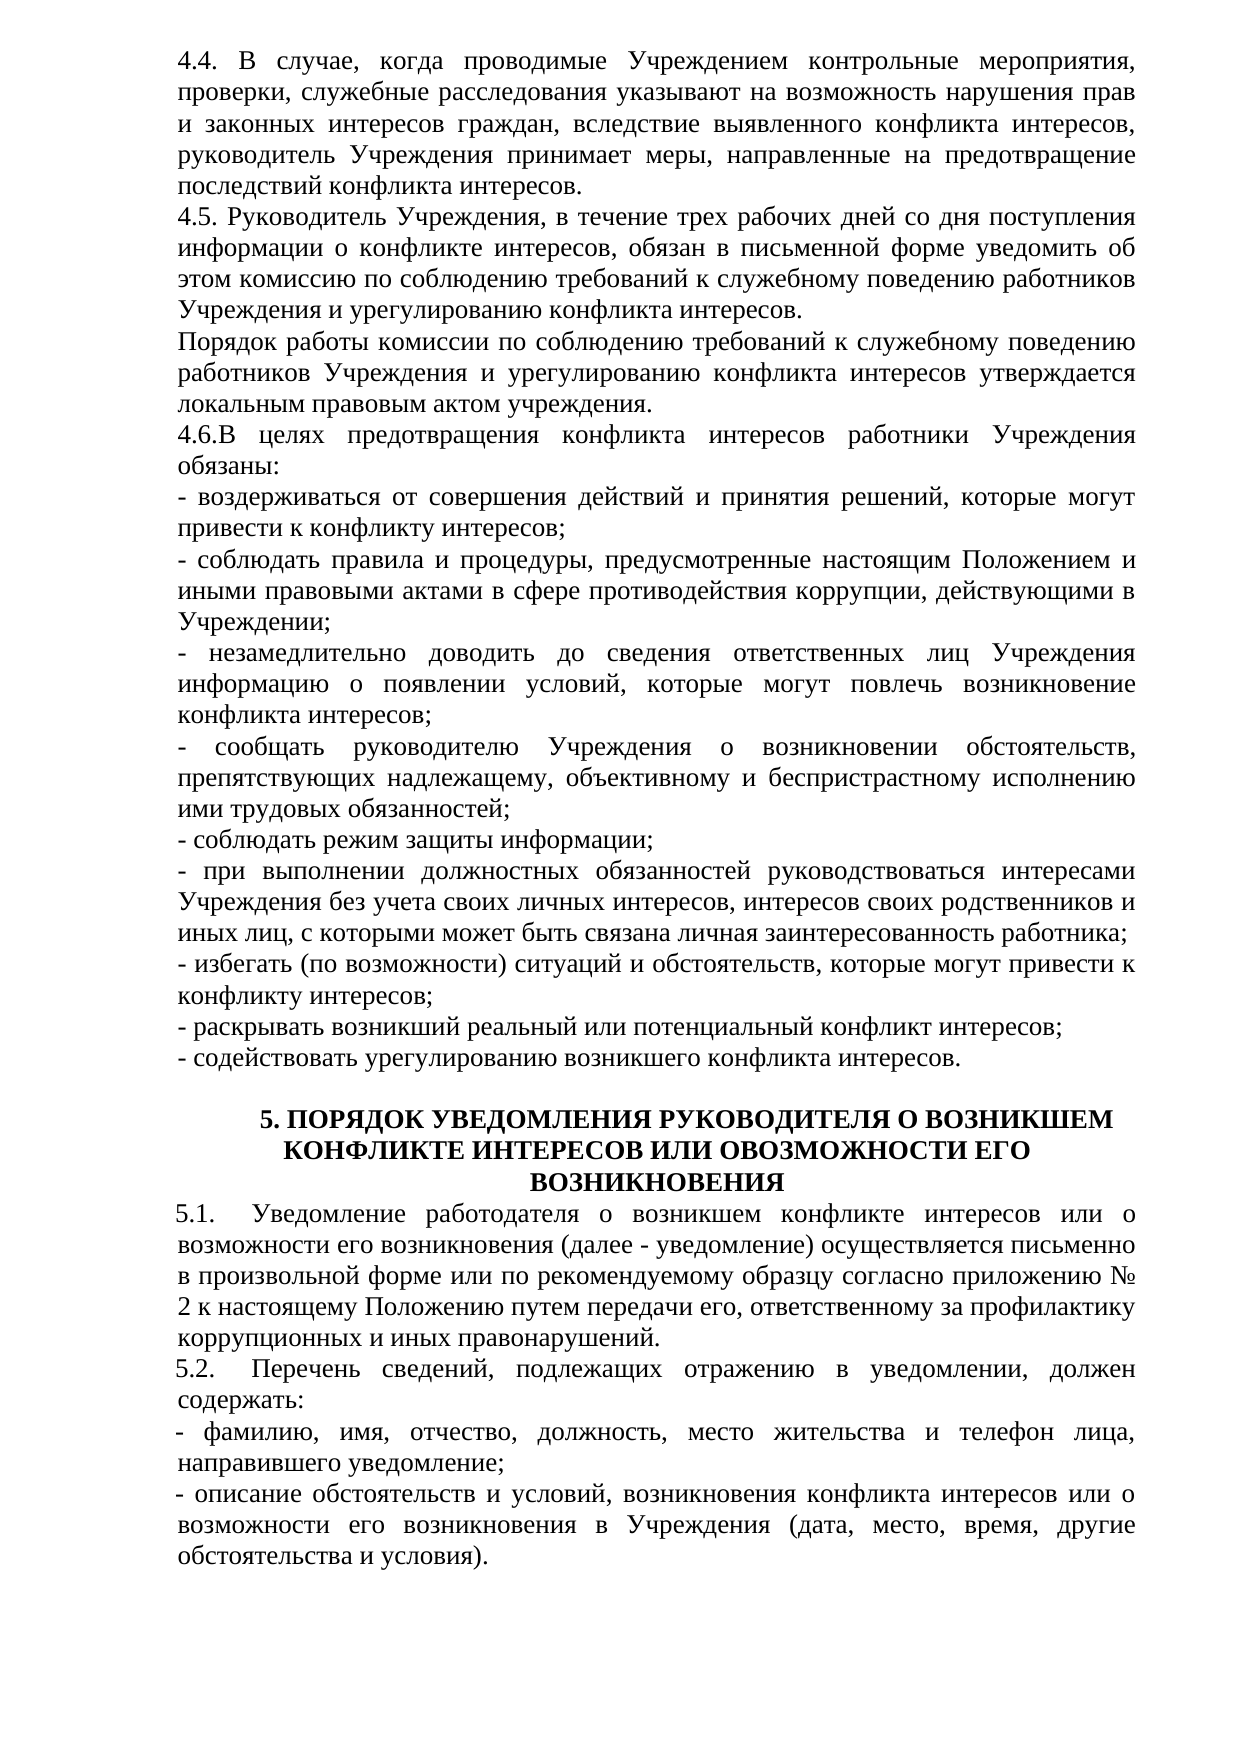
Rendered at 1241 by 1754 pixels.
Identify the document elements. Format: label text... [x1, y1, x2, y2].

text - описание обстоятельств и условий, возникновения конфликта интересов или о возможности его возникновения в Учреждения (дата, место, время, другие обстоятельства и условия). [175, 1477, 1137, 1571]
text - раскрывать возникший реальный или потенциальный конфликт интересов; [177, 1010, 1137, 1041]
text 5. ПОРЯДОК УВЕДОМЛЕНИЯ РУКОВОДИТЕЛЯ О ВОЗНИКШЕМ КОНФЛИКТЕ ИНТЕРЕСОВ ИЛИ ОВОЗМОЖНОСТИ ЕГО ВОЗНИКНОВЕНИЯ [177, 1103, 1137, 1197]
text - воздерживаться от совершения действий и принятия решений, которые могут привести к конфликту интересов; [177, 480, 1137, 543]
text - незамедлительно доводить до сведения ответственных лиц Учреждения информацию о появлении условий, которые могут повлечь возникновение конфликта интересов; [177, 636, 1137, 729]
text - при выполнении должностных обязанностей руководствоваться интересами Учреждения без учета своих личных интересов, интересов своих родственников и иных лиц, с которыми может быть связана личная заинтересованность работника; [177, 854, 1137, 948]
text - фамилию, имя, отчество, должность, место жительства и телефон лица, направившего уведомление; [175, 1415, 1137, 1477]
text - соблюдать режим защиты информации; [177, 823, 1137, 854]
text - сообщать руководителю Учреждения о возникновении обстоятельств, препятствующих надлежащему, объективному и беспристрастному исполнению ими трудовых обязанностей; [177, 729, 1137, 823]
text 5.1. Уведомление работодателя о возникшем конфликте интересов или о возможности его возникновения (далее - уведомление) осуществляется письменно в произвольной форме или по рекомендуемому образцу согласно приложению № 2 к настоящему Положению путем передачи его, ответственному за профилактику коррупционных и иных правонарушений. [175, 1197, 1137, 1352]
text - содействовать урегулированию возникшего конфликта интересов. [177, 1041, 1137, 1072]
text Порядок работы комиссии по соблюдению требований к служебному поведению работников Учреждения и урегулированию конфликта интересов утверждается локальным правовым актом учреждения. [177, 325, 1137, 418]
text 4.5. Руководитель Учреждения, в течение трех рабочих дней со дня поступления информации о конфликте интересов, обязан в письменной форме уведомить об этом комиссию по соблюдению требований к служебному поведению работников Учреждения и урегулированию конфликта интересов. [177, 200, 1137, 325]
text - избегать (по возможности) ситуаций и обстоятельств, которые могут привести к конфликту интересов; [177, 948, 1137, 1010]
text 5.2. Перечень сведений, подлежащих отражению в уведомлении, должен содержать: [175, 1352, 1137, 1415]
text - соблюдать правила и процедуры, предусмотренные настоящим Положением и иными правовыми актами в сфере противодействия коррупции, действующими в Учреждении; [177, 543, 1137, 636]
text 4.6.В целях предотвращения конфликта интересов работники Учреждения обязаны: [177, 418, 1137, 480]
text 4.4. В случае, когда проводимые Учреждением контрольные мероприятия, проверки, служебные расследования указывают на возможность нарушения прав и законных интересов граждан, вследствие выявленного конфликта интересов, руководитель Учреждения принимает меры, направленные на предотвращение последствий конфликта интересов. [177, 44, 1137, 200]
